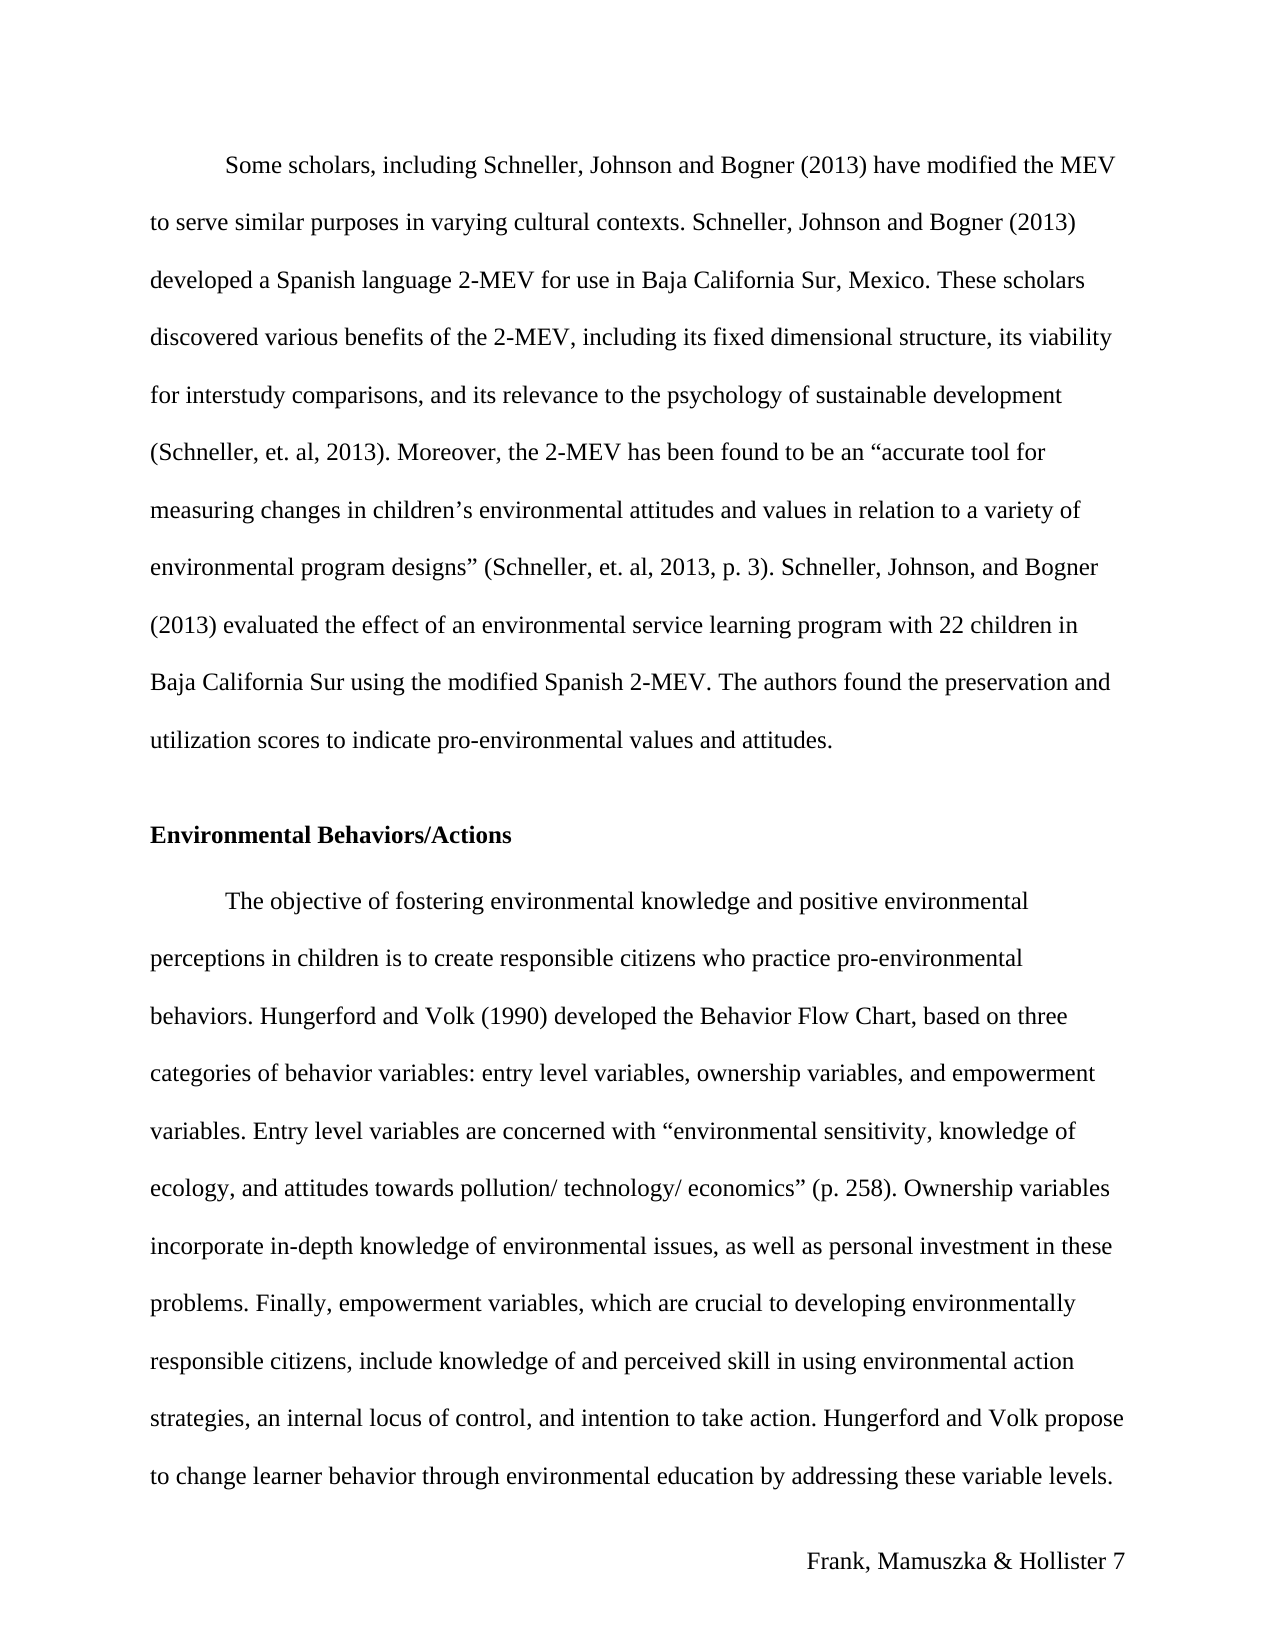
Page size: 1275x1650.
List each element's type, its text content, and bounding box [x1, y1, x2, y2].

subtitle Environmental Behaviors/Actions [150, 820, 1125, 849]
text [150, 886, 1125, 1489]
text Some scholars, including Schneller, Johnson and Bogner (2013) have modified the MEV to serve similar purposes in varying cultural contexts. Schneller, Johnson and Bogner (2013) developed a Spanish language 2-MEV for use in Baja California Sur, Mexico. These scholars discovered various benefits of the 2-MEV, including its fixed dimensional structure, its viability for interstudy comparisons, and its relevance to the psychology of sustainable development (Schneller, et. al, 2013). Moreover, the 2-MEV has been found to be an “accurate tool for measuring changes in children’s environmental attitudes and values in relation to a variety of environmental program designs” (Schneller, et. al, 2013, p. 3). Schneller, Johnson, and Bogner (2013) evaluated the effect of an environmental service learning program with 22 children in Baja California Sur using the modified Spanish 2-MEV. The authors found the preservation and utilization scores to indicate pro-environmental values and attitudes. [150, 150, 1125, 754]
